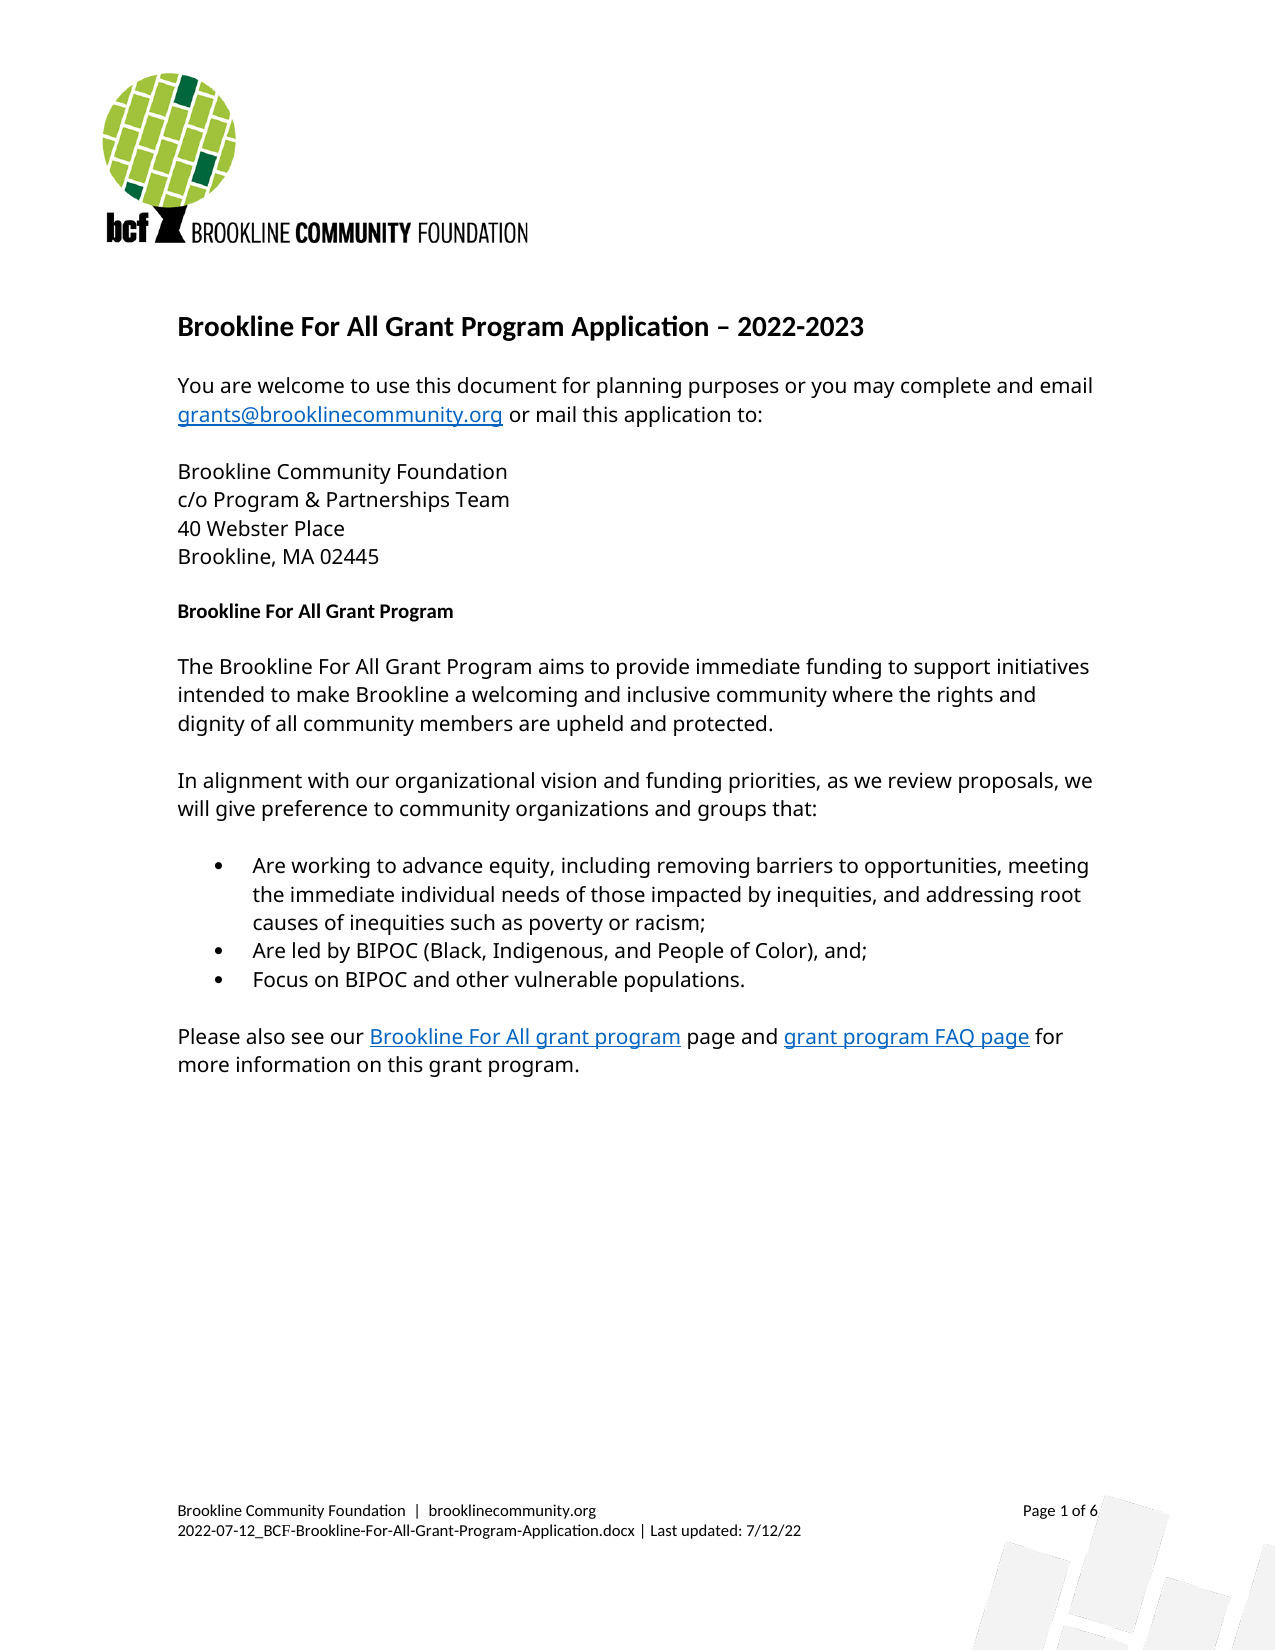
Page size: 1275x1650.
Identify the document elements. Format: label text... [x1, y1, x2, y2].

text You are welcome to use this document for planning purposes or you may complete and email grants@brooklinecommunity.org or mail this application to: [177, 372, 1098, 428]
subtitle Brookline For All Grant Program Application – 2022-2023 [177, 308, 1098, 344]
list Are working to advance equity, including removing barriers to opportunities, meeting the immediate individual needs of those impacted by inequities, and addressing root causes of inequities such as poverty or racism; [215, 851, 1098, 937]
text The Brookline For All Grant Program aims to provide immediate funding to support initiatives intended to make Brookline a welcoming and inclusive community where the rights and dignity of all community members are upheld and protected. [177, 652, 1098, 737]
list Are led by BIPOC (Black, Indigenous, and People of Color), and; [215, 937, 1098, 965]
picture [102, 73, 528, 243]
text Brookline For All Grant Program [177, 599, 1098, 624]
picture [969, 1495, 1275, 1650]
text Please also see our Brookline For All grant program page and grant program FAQ page for more information on this grant program. [177, 1022, 1098, 1079]
list Focus on BIPOC and other vulnerable populations. [215, 965, 1098, 993]
text c/o Program & Partnerships Team [177, 485, 1098, 514]
text 40 Webster Place [177, 514, 1098, 542]
text In alignment with our organizational vision and funding priorities, as we review proposals, we will give preference to community organizations and groups that: [177, 766, 1098, 823]
text Brookline, MA 02445 [177, 542, 1098, 571]
text Brookline Community Foundation [177, 457, 1098, 485]
